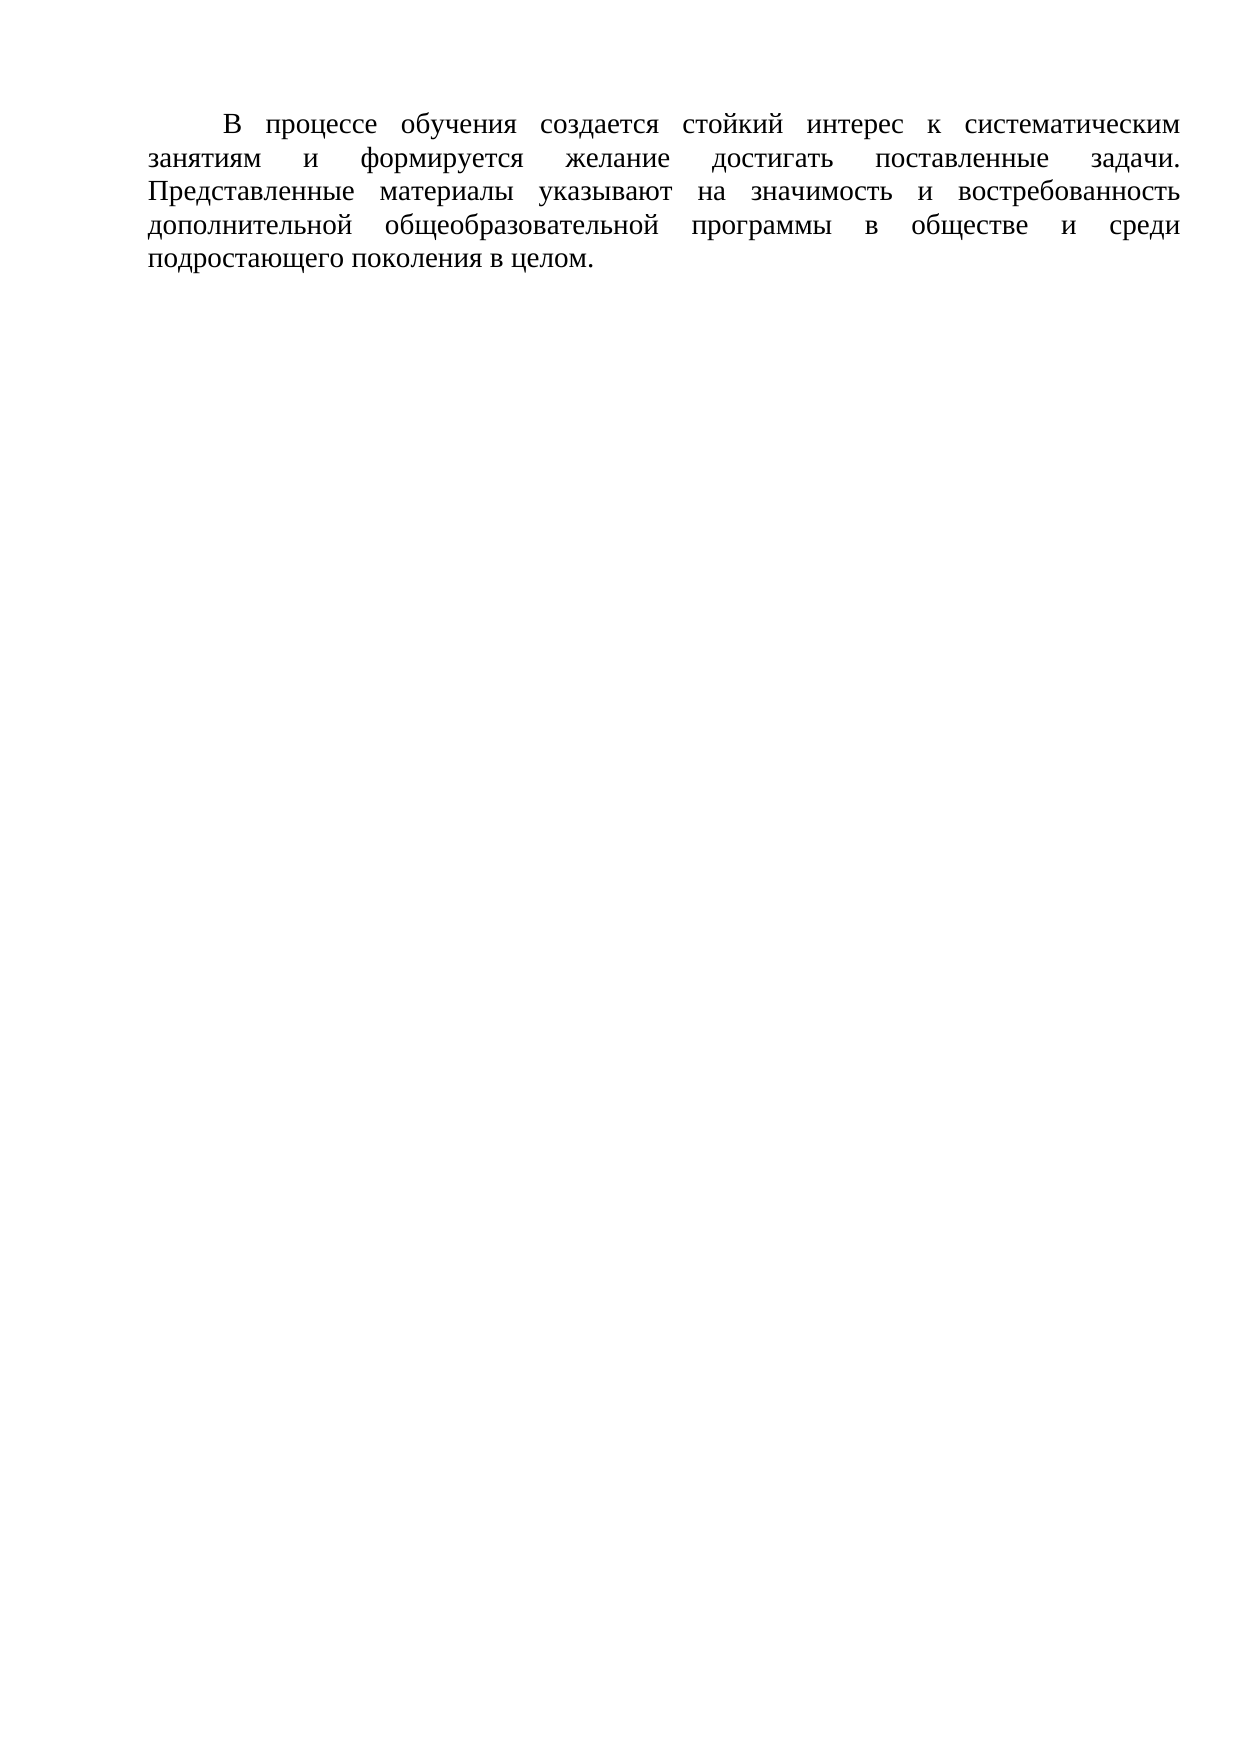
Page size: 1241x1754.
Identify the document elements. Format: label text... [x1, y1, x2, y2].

text В процессе обучения создается стойкий интерес к систематическим занятиям и формируется желание достигать поставленные задачи. Представленные материалы указывают на значимость и востребованность дополнительной общеобразовательной программы в обществе и среди подростающего поколения в целом. [148, 106, 1181, 274]
